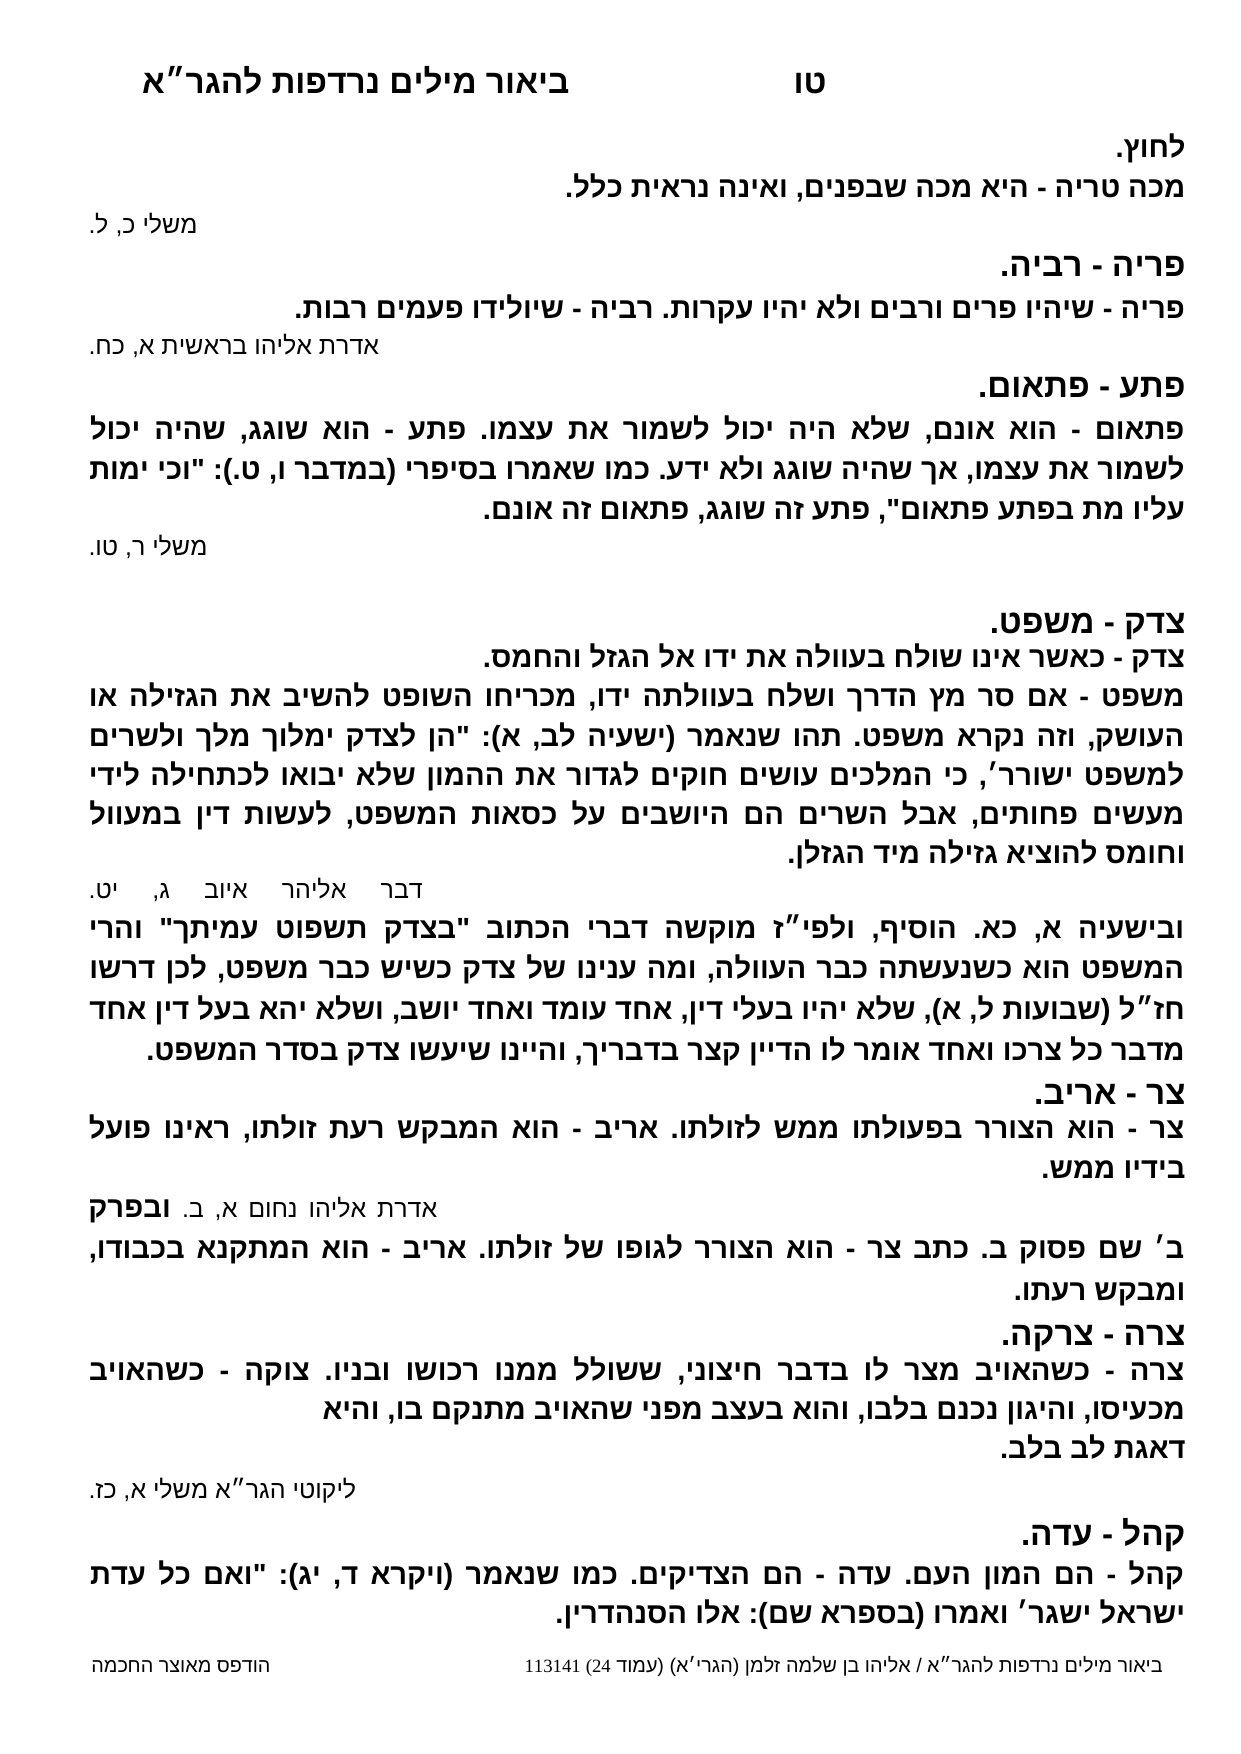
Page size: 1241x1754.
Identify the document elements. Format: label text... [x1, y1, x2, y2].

text דבר אליהר איוב ג, יט. ובישעיה א, כא. הוסיף, ולפי״ז מוקשה דברי הכתוב "בצדק תשפוט עמיתך" והרי המשפט הוא כשנעשתה כבר העוולה, ומה ענינו של צדק כשיש כבר משפט, לכן דרשו חז״ל (שבועות ל, א), שלא יהיו בעלי דין, אחד עומד ואחד יושב, ושלא יהא בעל דין אחד מדבר כל צרכו ואחד אומר לו הדיין קצר בדבריך, והיינו שיעשו צדק בסדר המשפט. [88, 875, 1185, 1066]
text משלי ר, טו. [88, 532, 1185, 561]
text צרה - כשהאויב מצר לו בדבר חיצוני, ששולל ממנו רכושו ובניו. צוקה - כשהאויב מכעיסו, והיגון נכנם בלבו, והוא בעצב מפני שהאויב מתנקם בו, והיא [88, 1353, 1185, 1426]
text מכה טריה - היא מכה שבפנים, ואינה נראית כלל. [88, 170, 1185, 204]
text צדק - כאשר אינו שולח בעוולה את ידו אל הגזל והחמס. [88, 640, 1185, 674]
text צר - הוא הצורר בפעולתו ממש לזולתו. אריב - הוא המבקש רעת זולתו, ראינו פועל בידיו ממש. [88, 1111, 1185, 1184]
text קהל - הם המון העם. עדה - הם הצדיקים. כמו שנאמר (ויקרא ד, יג): "ואם כל עדת ישראל ישגר׳ ואמרו (בספרא שם): אלו הסנהדרין. [88, 1557, 1185, 1629]
text משפט - אם סר מץ הדרך ושלח בעוולתה ידו, מכריחו השופט להשיב את הגזילה או העושק, וזה נקרא משפט. תהו שנאמר (ישעיה לב, א): "הן לצדק ימלוך מלך ולשרים למשפט ישורר׳, כי המלכים עושים חוקים לגדור את ההמון שלא יבואו לכתחילה לידי מעשים פחותים, אבל השרים הם היושבים על כסאות המשפט, לעשות דין במעוול וחומס להוציא גזילה מיד הגזלן. [88, 679, 1185, 869]
text פתאום - הוא אונם, שלא היה יכול לשמור את עצמו. פתע - הוא שוגג, שהיה יכול לשמור את עצמו, אך שהיה שוגג ולא ידע. כמו שאמרו בסיפרי (במדבר ו, ט.): "וכי ימות עליו מת בפתע פתאום", פתע זה שוגג, פתאום זה אונם. [88, 412, 1185, 526]
text משלי כ, ל. [88, 211, 1185, 239]
text פריה - שיהיו פרים ורבים ולא יהיו עקרות. רביה - שיולידו פעמים רבות. [88, 291, 1185, 324]
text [88, 130, 1185, 164]
text ליקוטי הגר״א משלי א, כז. [88, 1474, 1185, 1503]
text אדרת אליהו נחום א, ב. ובפרק ב׳ שם פסוק ב. כתב צר - הוא הצורר לגופו של זולתו. אריב - הוא המתקנא בכבודו, ומבקש רעתו. [88, 1190, 1185, 1306]
text צר - אריב. [88, 1073, 1185, 1111]
text דאגת לב בלב. [88, 1431, 1185, 1465]
text אדרת אליהו בראשית א, כח. [88, 331, 1185, 360]
text פתע - פתאום. [88, 366, 1185, 404]
text צדק - משפט. [88, 602, 1185, 640]
text קהל - עדה. [88, 1514, 1185, 1553]
text פריה - רביה. [88, 245, 1185, 283]
text צרה - צרקה. [88, 1314, 1185, 1353]
